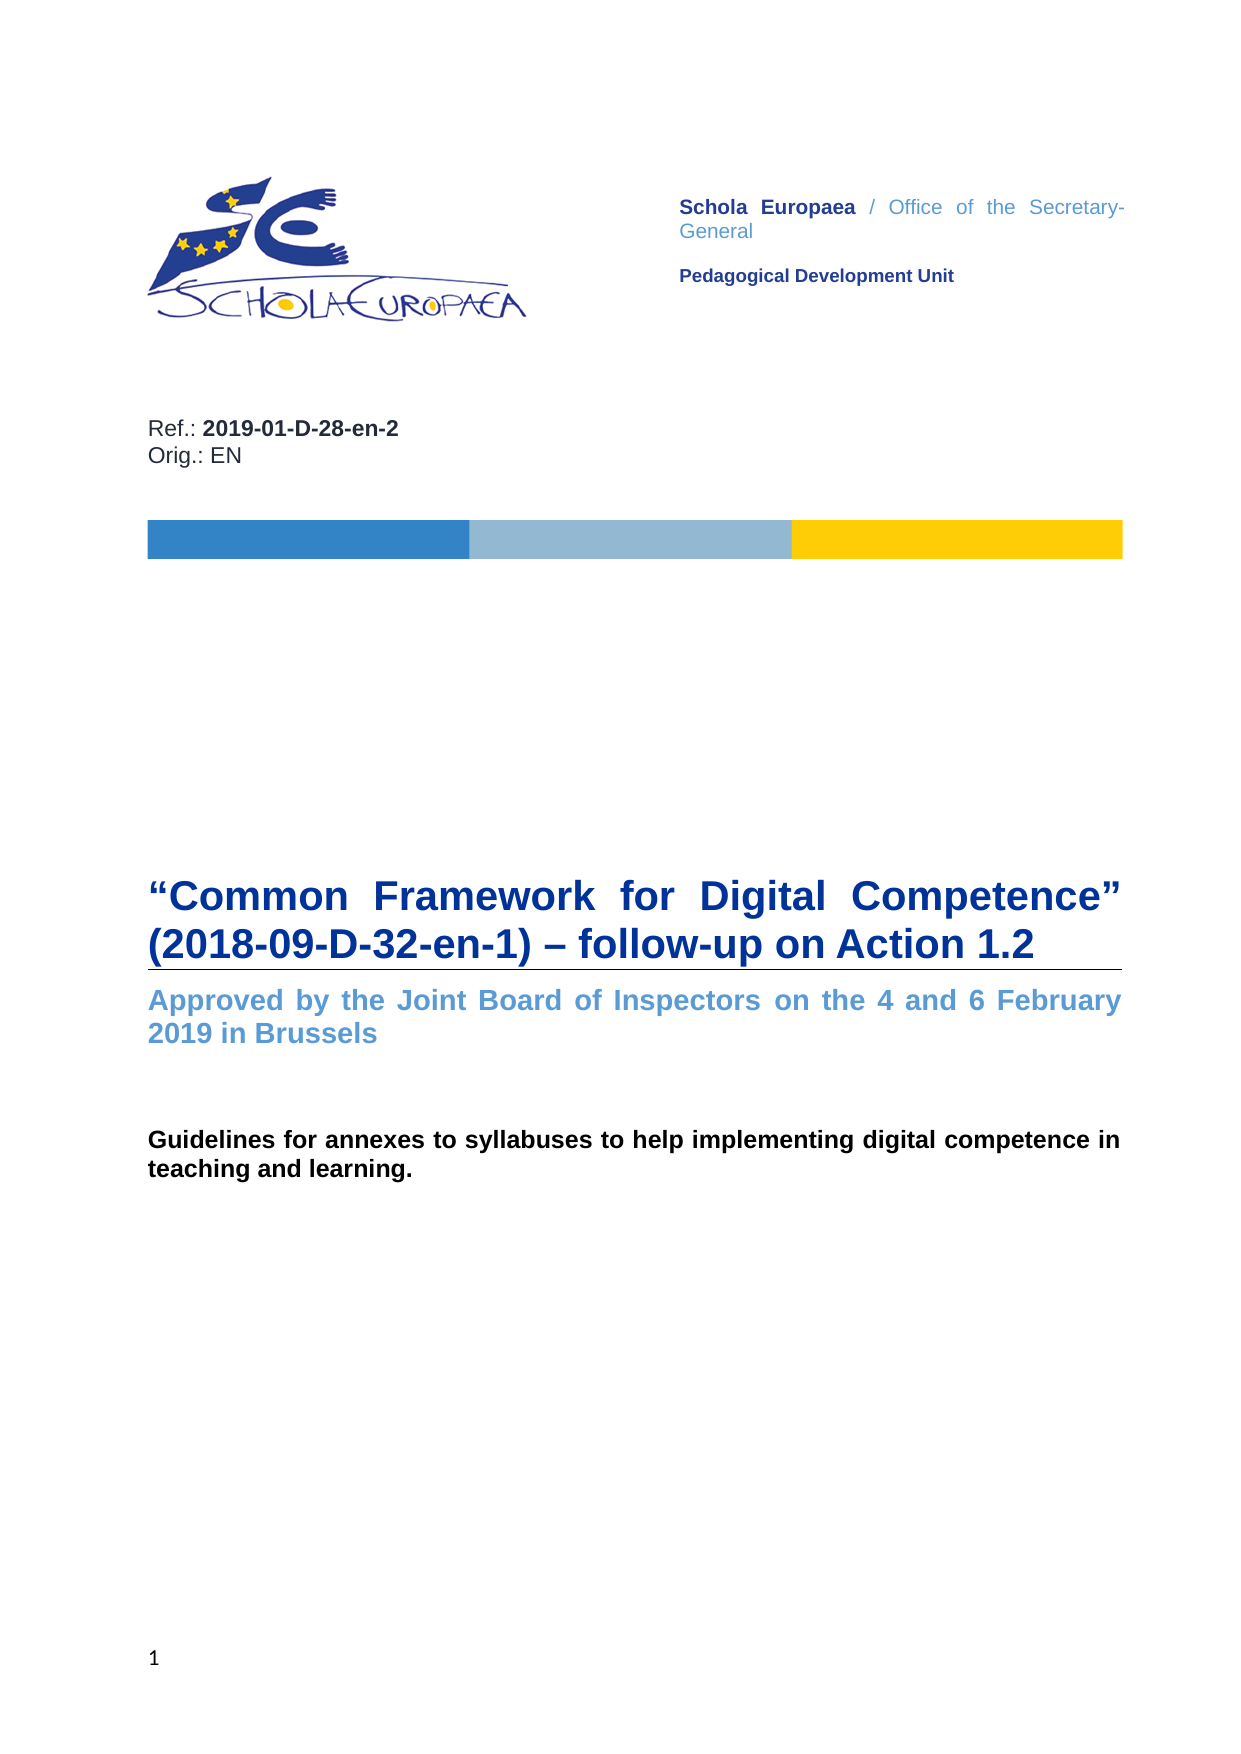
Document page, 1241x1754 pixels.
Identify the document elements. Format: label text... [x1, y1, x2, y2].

table_header [148, 176, 679, 387]
text Guidelines for annexes to syllabuses to help implementing digital competence in teaching and learning. [148, 1125, 1122, 1182]
text Orig.: EN [148, 442, 1181, 468]
picture [147, 175, 532, 324]
text Approved by the Joint Board of Inspectors on the 4 and 6 February 2019 in Brussels [148, 983, 1122, 1050]
text “Common Framework for Digital Competence” (2018-09-D-32-en-1) – follow-up on Action 1.2 [148, 871, 1122, 969]
table_header Schola Europaea / Office of the Secretary-General Pedagogical Development Unit [679, 176, 1134, 387]
picture [147, 520, 1123, 559]
text Ref.: 2019-01-D-28-en-2 [148, 415, 1122, 442]
